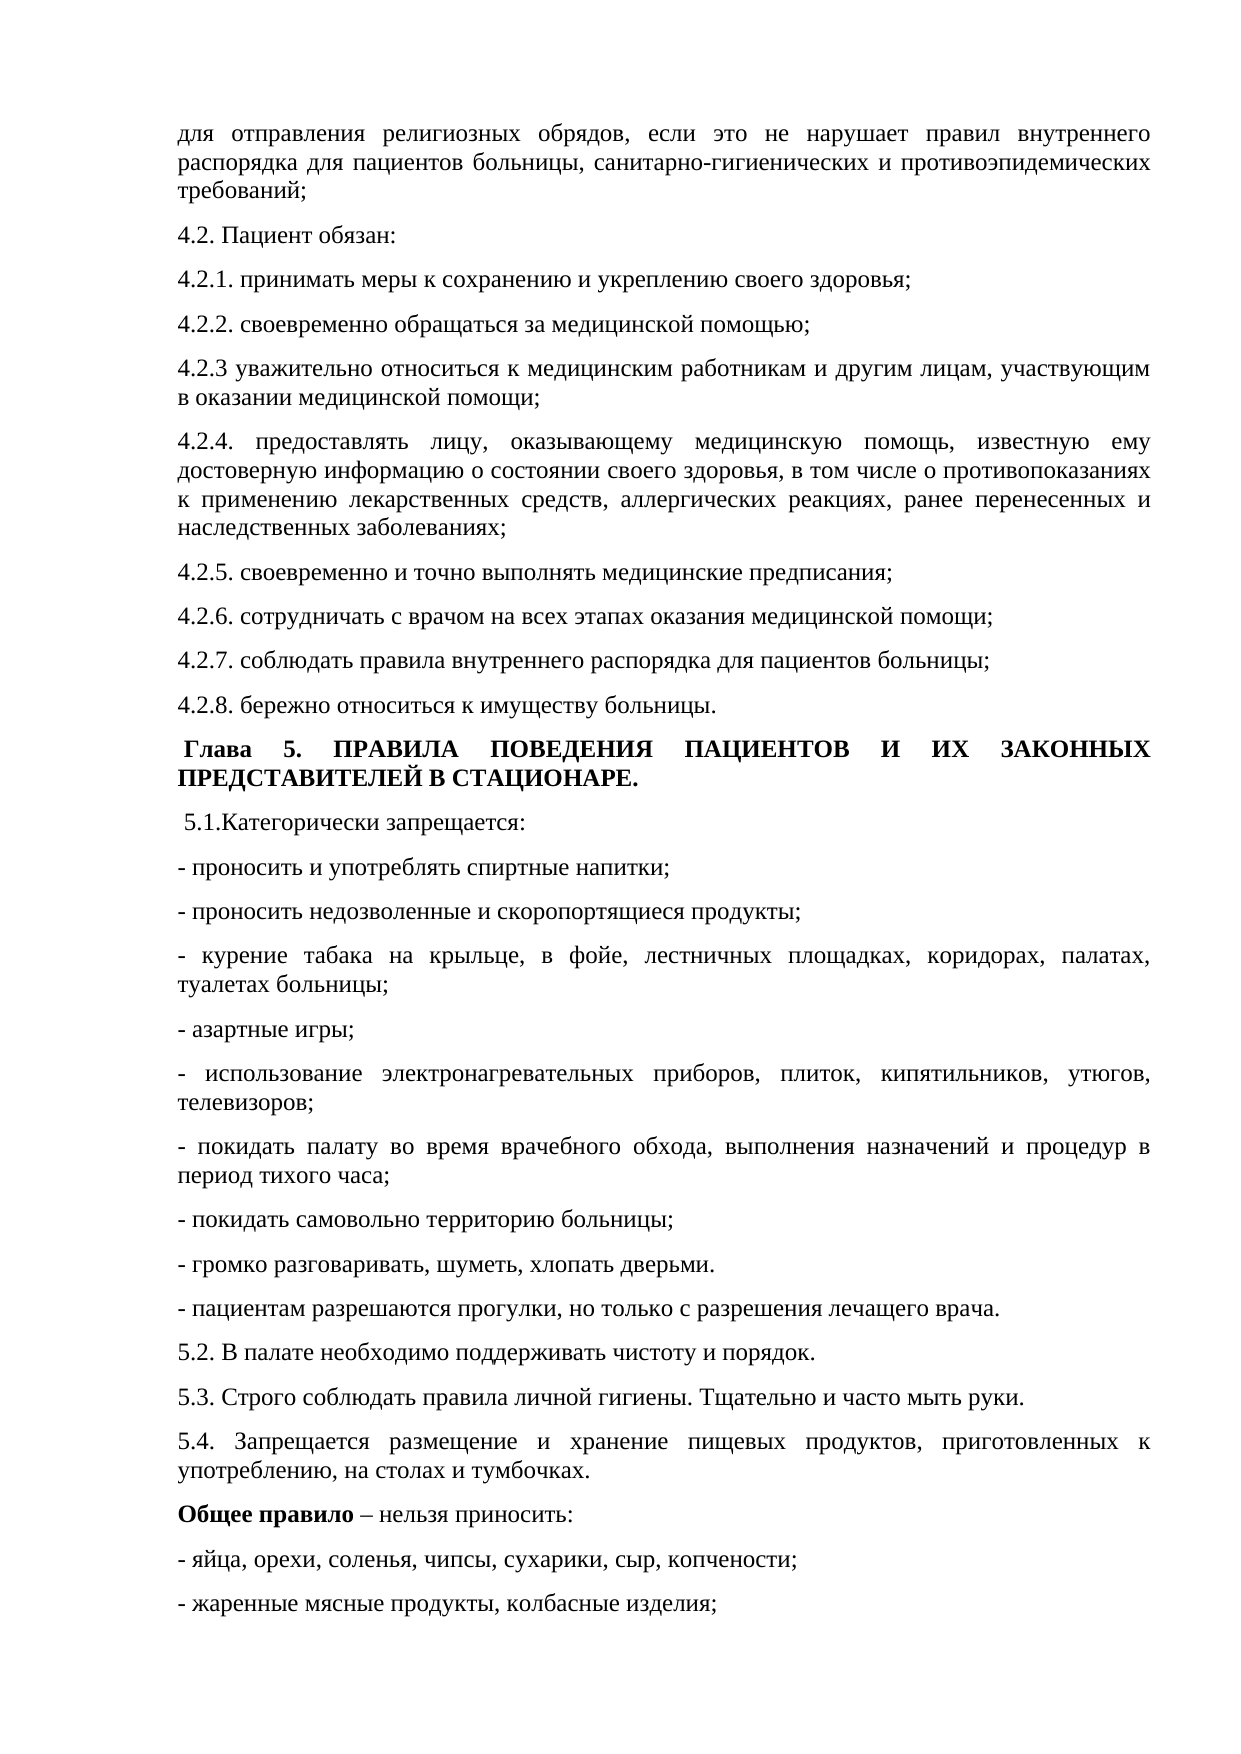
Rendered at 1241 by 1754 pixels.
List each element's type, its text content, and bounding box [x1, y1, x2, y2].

text 5.1.Категорически запрещается: [177, 807, 1152, 836]
text - использование электронагревательных приборов, плиток, кипятильников, утюгов, телевизоров; [177, 1058, 1152, 1116]
text - покидать палату во время врачебного обхода, выполнения назначений и процедур в период тихого часа; [177, 1131, 1152, 1189]
text - азартные игры; [177, 1014, 1152, 1042]
text 4.2.2. своевременно обращаться за медицинской помощью; [177, 309, 1152, 337]
text 4.2. Пациент обязан: [177, 220, 1152, 249]
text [177, 118, 1152, 204]
text - покидать самовольно территорию больницы; [177, 1204, 1152, 1233]
text - громко разговаривать, шуметь, хлопать дверьми. [177, 1249, 1152, 1277]
text 4.2.6. сотрудничать с врачом на всех этапах оказания медицинской помощи; [177, 601, 1152, 630]
text Общее правило – нельзя приносить: [177, 1499, 1152, 1528]
text 4.2.5. своевременно и точно выполнять медицинские предписания; [177, 557, 1152, 586]
text Глава 5. ПРАВИЛА ПОВЕДЕНИЯ ПАЦИЕНТОВ И ИХ ЗАКОННЫХ ПРЕДСТАВИТЕЛЕЙ В СТАЦИОНАРЕ. [177, 734, 1152, 792]
text 4.2.4. предоставлять лицу, оказывающему медицинскую помощь, известную ему достоверную информацию о состоянии своего здоровья, в том числе о противопоказаниях к применению лекарственных средств, аллергических реакциях, ранее перенесенных и наследственных заболеваниях; [177, 426, 1152, 541]
text - яйца, орехи, соленья, чипсы, сухарики, сыр, копчености; [177, 1544, 1152, 1572]
text 4.2.7. соблюдать правила внутреннего распорядка для пациентов больницы; [177, 646, 1152, 674]
text - жаренные мясные продукты, колбасные изделия; [177, 1588, 1152, 1617]
text 4.2.8. бережно относиться к имуществу больницы. [177, 690, 1152, 719]
text - пациентам разрешаются прогулки, но только с разрешения лечащего врача. [177, 1293, 1152, 1322]
text - курение табака на крыльце, в фойе, лестничных площадках, коридорах, палатах, туалетах больницы; [177, 941, 1152, 998]
text - проносить и употреблять спиртные напитки; [177, 852, 1152, 881]
text 4.2.3 уважительно относиться к медицинским работникам и другим лицам, участвующим в оказании медицинской помощи; [177, 353, 1152, 411]
text 4.2.1. принимать меры к сохранению и укреплению своего здоровья; [177, 264, 1152, 293]
text 5.2. В палате необходимо поддерживать чистоту и порядок. [177, 1337, 1152, 1366]
text 5.3. Строго соблюдать правила личной гигиены. Тщательно и часто мыть руки. [177, 1382, 1152, 1411]
text - проносить недозволенные и скоропортящиеся продукты; [177, 896, 1152, 925]
text 5.4. Запрещается размещение и хранение пищевых продуктов, приготовленных к употреблению, на столах и тумбочках. [177, 1426, 1152, 1484]
